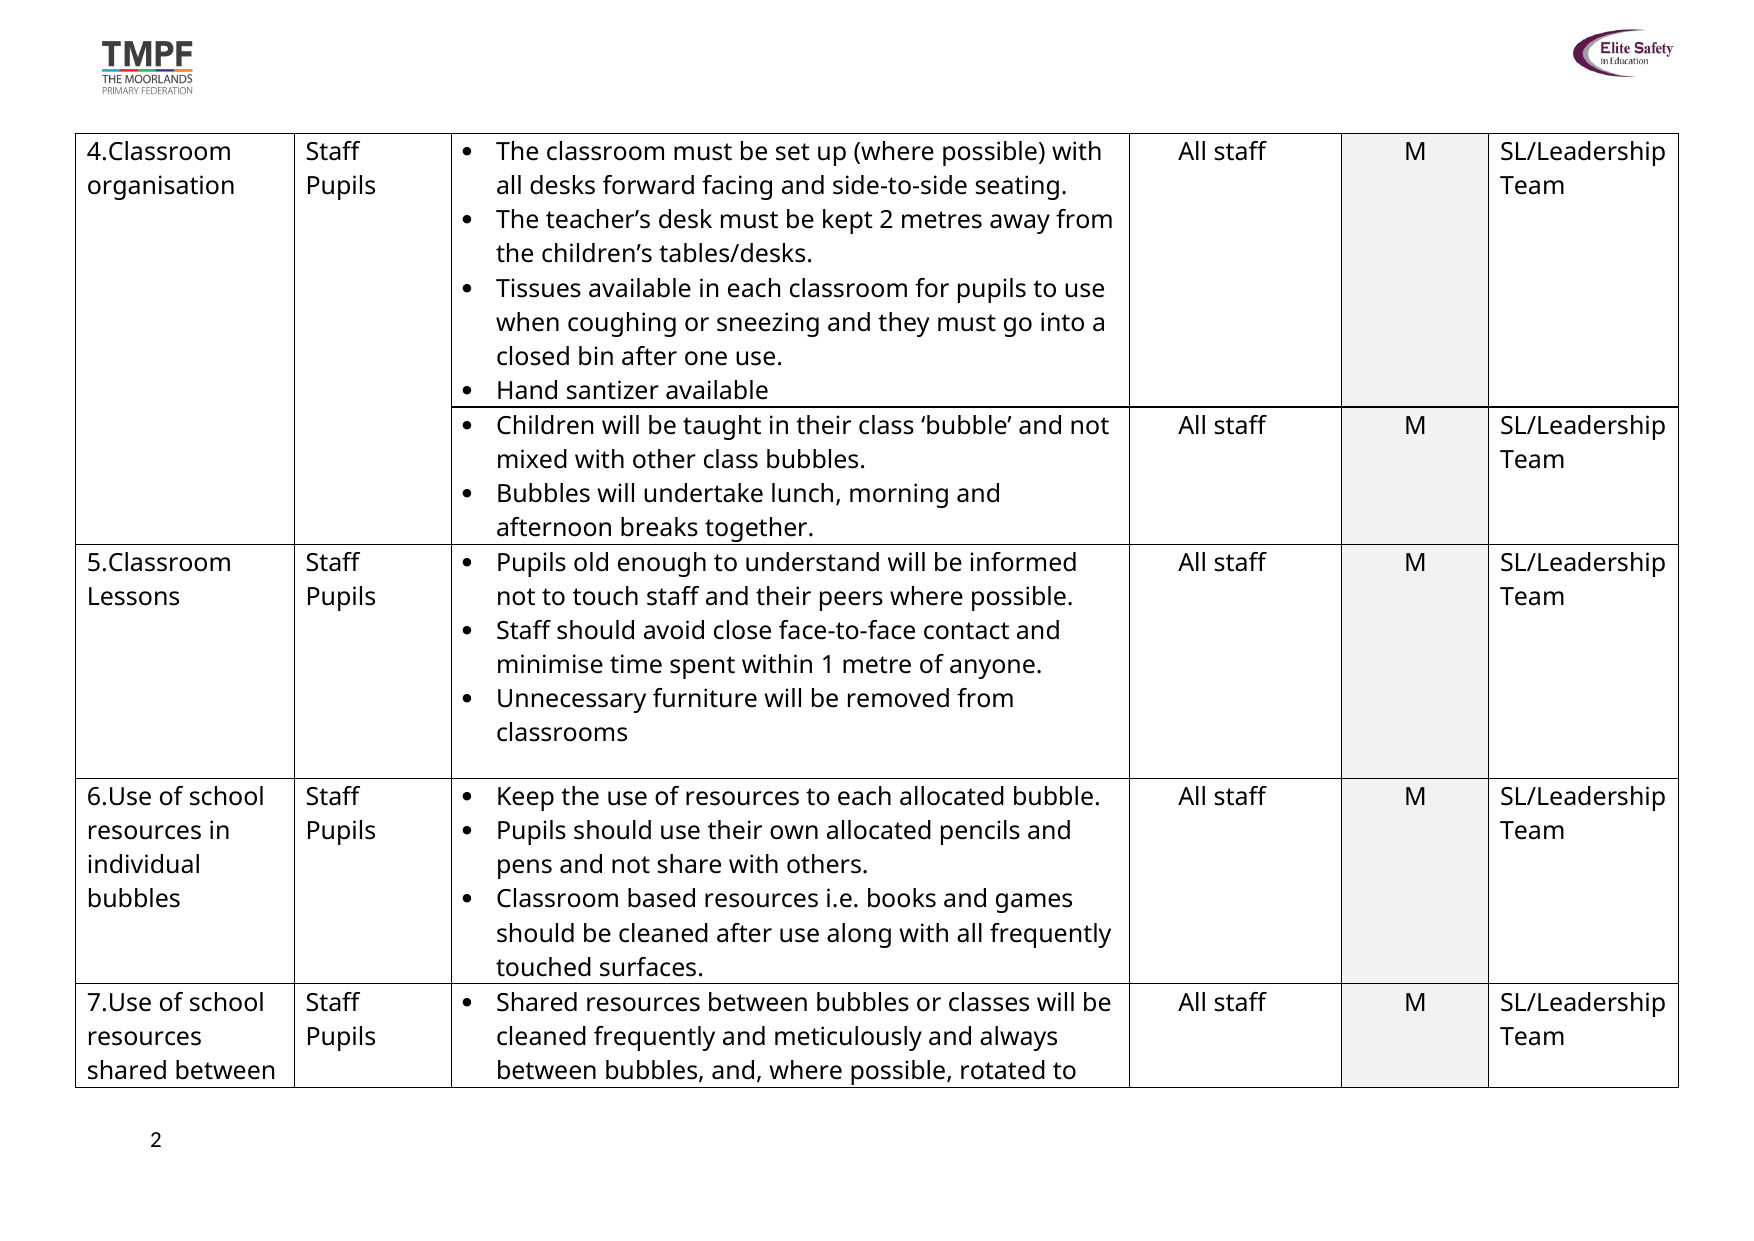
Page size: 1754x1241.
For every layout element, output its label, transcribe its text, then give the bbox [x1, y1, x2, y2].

table_cell All staff [1130, 408, 1341, 544]
table_cell SL/Leadership Team [1489, 779, 1678, 983]
table_cell SL/Leadership Team [1489, 408, 1678, 544]
table_cell Staff Pupils [295, 545, 451, 778]
table_cell Keep the use of resources to each allocated bubble. Pupils should use their own allocated pencils and pens and not share with others. Classroom based resources i.e. books and games should be cleaned after use along with all frequently touched surfaces. [452, 779, 1129, 983]
table_cell 4.Classroom organisation [76, 134, 294, 544]
table_cell All staff [1130, 545, 1341, 778]
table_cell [452, 984, 1129, 1087]
table_cell M [1342, 545, 1488, 778]
table_cell 5.Classroom Lessons [76, 545, 294, 778]
table_cell The classroom must be set up (where possible) with all desks forward facing and side-to-side seating. The teacher’s desk must be kept 2 metres away from the children’s tables/desks. Tissues available in each classroom for pupils to use when coughing or sneezing and they must go into a closed bin after one use. Hand santizer available [452, 134, 1129, 406]
table_cell All staff [1130, 984, 1341, 1087]
table_cell M [1342, 779, 1488, 983]
table_cell All staff [1130, 134, 1341, 406]
table_cell Children will be taught in their class ‘bubble’ and not mixed with other class bubbles. Bubbles will undertake lunch, morning and afternoon breaks together. [452, 408, 1129, 544]
table_cell M [1342, 408, 1488, 544]
table_cell Staff Pupils [295, 984, 451, 1087]
picture [1558, 9, 1718, 93]
table_cell All staff [1130, 779, 1341, 983]
table_cell 6.Use of school resources in individual bubbles [76, 779, 294, 983]
table_cell M [1342, 134, 1488, 406]
table_cell SL/Leadership Team [1489, 545, 1678, 778]
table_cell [76, 984, 294, 1087]
table_cell Pupils old enough to understand will be informed not to touch staff and their peers where possible. Staff should avoid close face-to-face contact and minimise time spent within 1 metre of anyone. Unnecessary furniture will be removed from classrooms [452, 545, 1129, 778]
table_cell SL/Leadership Team [1489, 984, 1678, 1087]
table_cell SL/Leadership Team [1489, 134, 1678, 406]
table_cell M [1342, 984, 1488, 1087]
table_cell Staff Pupils [295, 779, 451, 983]
table_cell Staff Pupils [295, 134, 451, 544]
